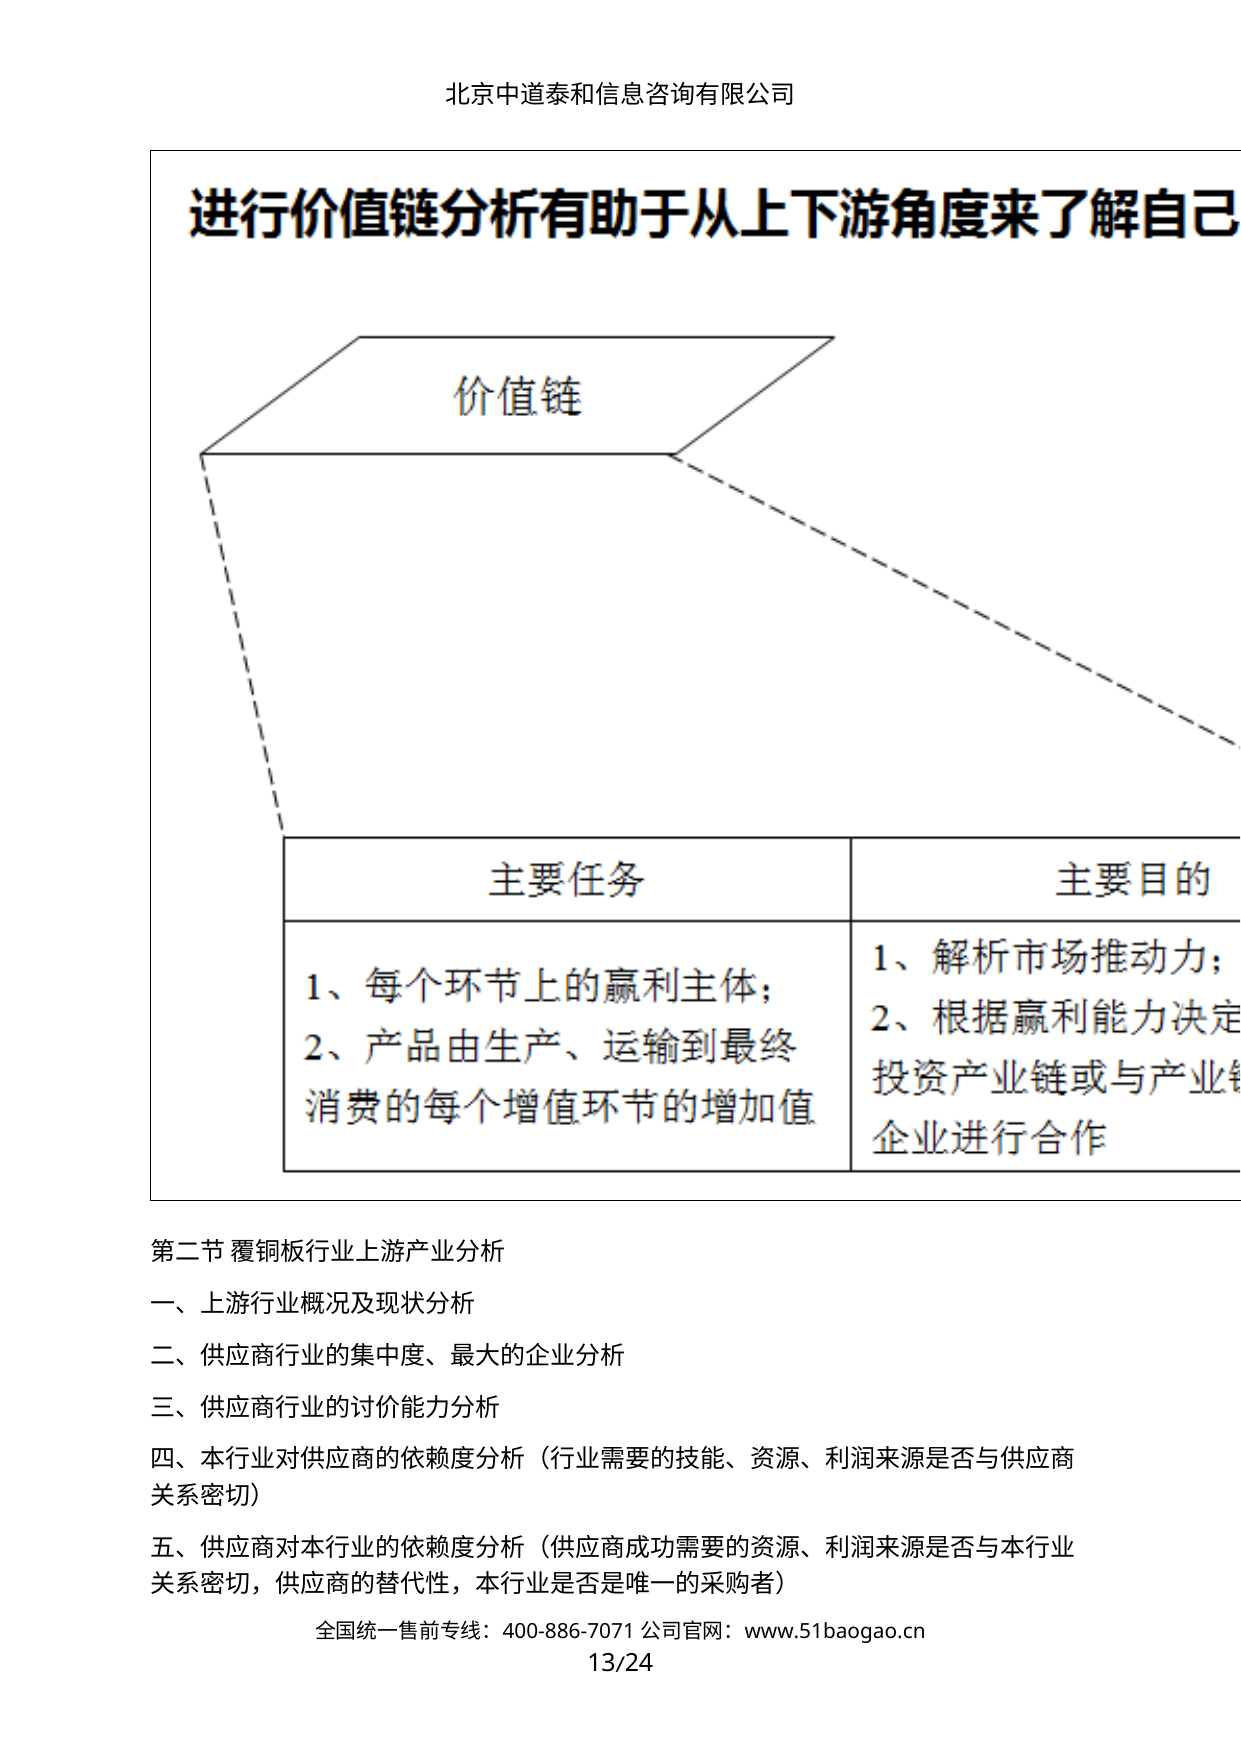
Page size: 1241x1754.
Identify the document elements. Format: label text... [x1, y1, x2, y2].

text 二、供应商行业的集中度、最大的企业分析 [150, 1335, 1090, 1371]
text 第二节 覆铜板行业上游产业分析 [150, 1231, 1090, 1268]
text 三、供应商行业的讨价能力分析 [150, 1387, 1090, 1423]
picture [151, 151, 1241, 1200]
text 一、上游行业概况及现状分析 [150, 1283, 1090, 1319]
text 四、本行业对供应商的依赖度分析（行业需要的技能、资源、利润来源是否与供应商关系密切） [150, 1439, 1090, 1511]
text 五、供应商对本行业的依赖度分析（供应商成功需要的资源、利润来源是否与本行业关系密切，供应商的替代性，本行业是否是唯一的采购者） [150, 1527, 1090, 1599]
